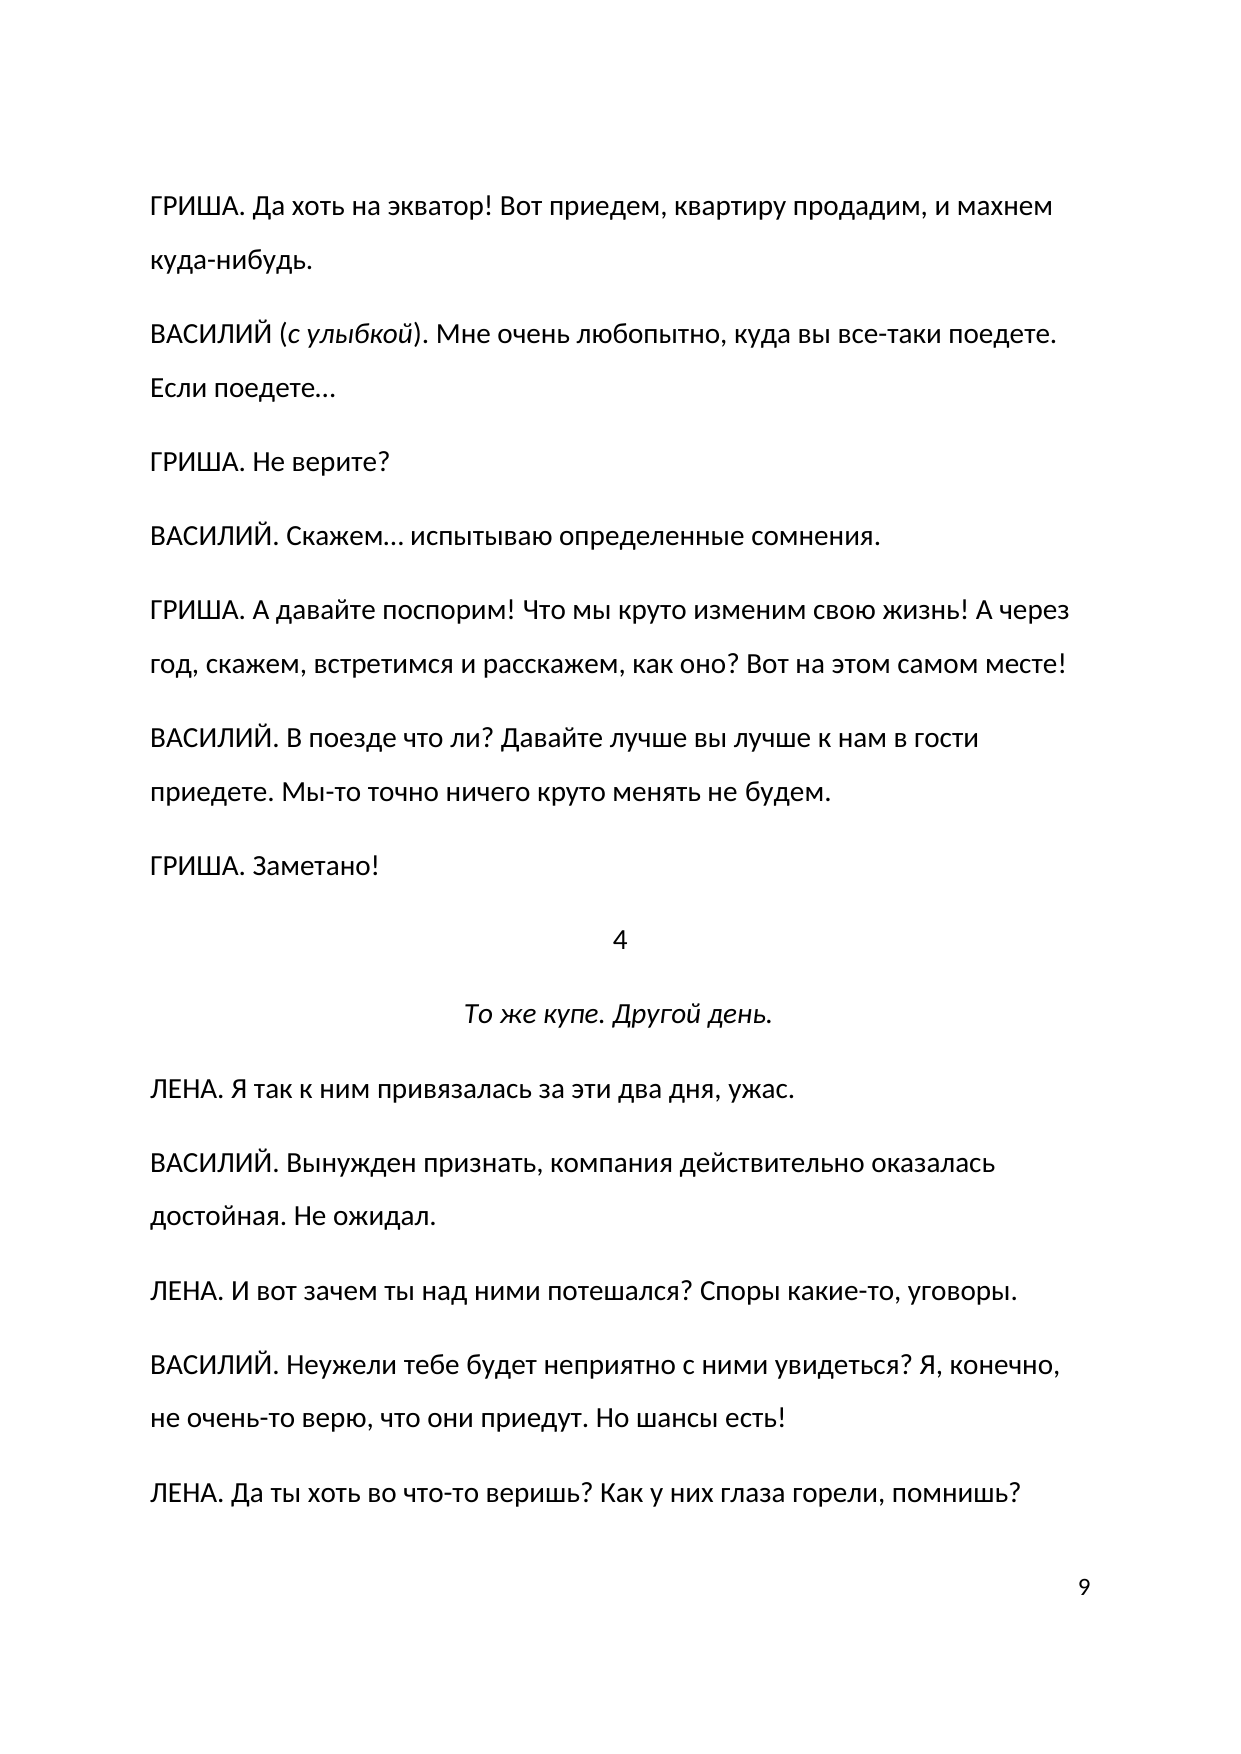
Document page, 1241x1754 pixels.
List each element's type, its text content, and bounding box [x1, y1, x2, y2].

text То же купе. Другой день. [150, 995, 1090, 1031]
text ВАСИЛИЙ. Неужели тебе будет неприятно с ними увидеться? Я, конечно, не очень-то верю, что они приедут. Но шансы есть! [150, 1346, 1090, 1435]
text ЛЕНА. Да ты хоть во что-то веришь? Как у них глаза горели, помнишь? [150, 1474, 1090, 1509]
text ГРИША. А давайте поспорим! Что мы круто изменим свою жизнь! А через год, скажем, встретимся и расскажем, как оно? Вот на этом самом месте! [150, 591, 1090, 681]
text 4 [150, 921, 1090, 957]
text ГРИША. Заметано! [150, 847, 1090, 882]
text ГРИША. Да хоть на экватор! Вот приедем, квартиру продадим, и махнем куда-нибудь. [150, 187, 1090, 277]
text ВАСИЛИЙ. Скажем… испытываю определенные сомнения. [150, 517, 1090, 553]
text ГРИША. Не верите? [150, 443, 1090, 478]
text ВАСИЛИЙ (с улыбкой). Мне очень любопытно, куда вы все-таки поедете. Если поедете… [150, 315, 1090, 404]
text ВАСИЛИЙ. В поезде что ли? Давайте лучше вы лучше к нам в гости приедете. Мы-то точно ничего круто менять не будем. [150, 719, 1090, 808]
text ВАСИЛИЙ. Вынужден признать, компания действительно оказалась достойная. Не ожидал. [150, 1144, 1090, 1233]
text ЛЕНА. И вот зачем ты над ними потешался? Споры какие-то, уговоры. [150, 1272, 1090, 1307]
text ЛЕНА. Я так к ним привязалась за эти два дня, ужас. [150, 1070, 1090, 1105]
